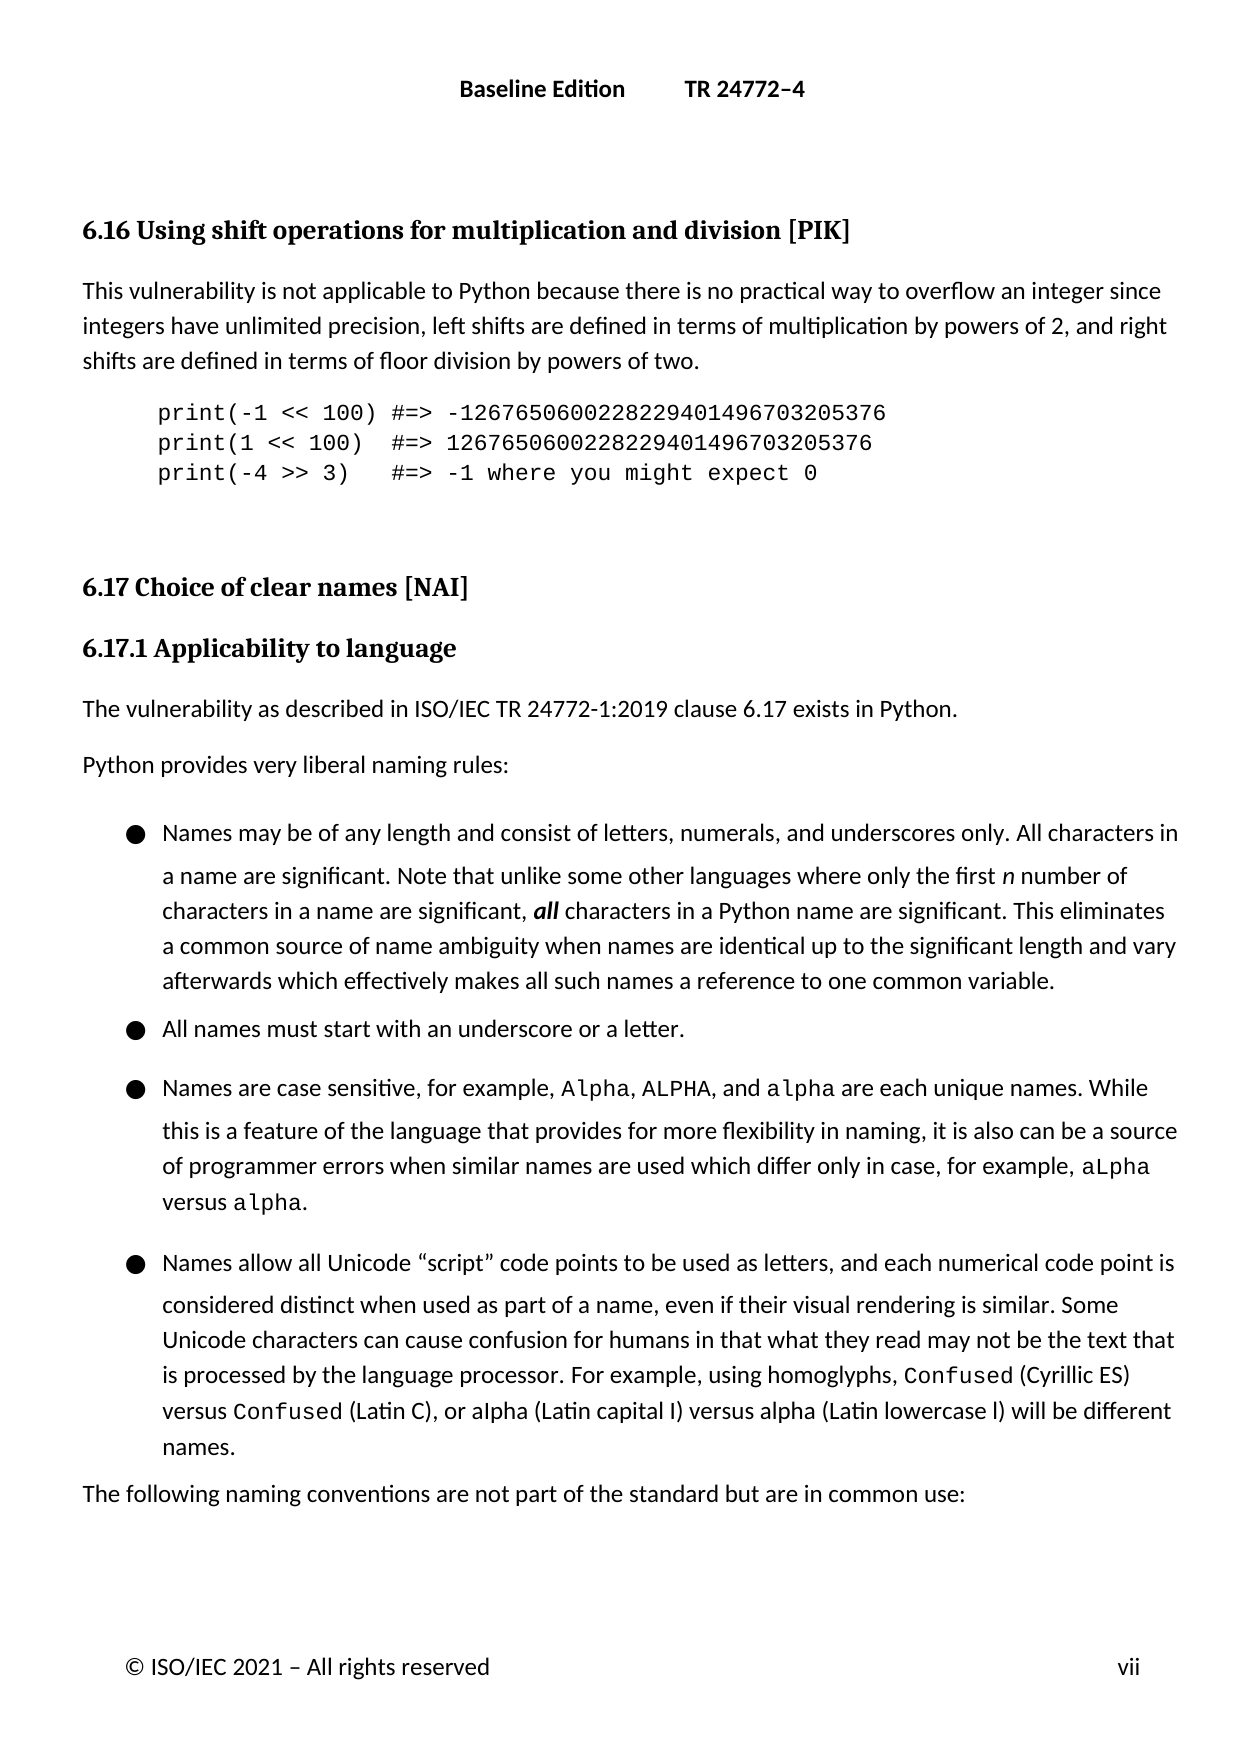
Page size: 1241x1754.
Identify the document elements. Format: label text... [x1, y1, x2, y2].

text Python provides very liberal naming rules: [82, 749, 1182, 779]
text print(-1 << 100) #=> -1267650600228229401496703205376 [82, 401, 1182, 427]
subtitle 6.17 Choice of clear names [NAI] [82, 572, 1182, 603]
list Names are case sensitive, for example, Alpha, ALPHA, and alpha are each unique names. While this is a feature of the language that provides for more flexibility in naming, it is also can be a source of programmer errors when similar names are used which differ only in case, for example, aLpha versus alpha. [124, 1059, 1182, 1217]
text The vulnerability as described in ISO/IEC TR 24772-1:2019 clause 6.17 exists in Python. [82, 693, 1182, 724]
text print(-4 >> 3) #=> -1 where you might expect 0 [82, 461, 1182, 487]
list Names may be of any length and consist of letters, numerals, and underscores only. All characters in a name are significant. Note that unlike some other languages where only the first n number of characters in a name are significant, all characters in a Python name are significant. This eliminates a common source of name ambiguity when names are identical up to the significant length and vary afterwards which effectively makes all such names a reference to one common variable. [124, 805, 1182, 996]
text print(1 << 100) #=> 1267650600228229401496703205376 [82, 431, 1182, 457]
list Names allow all Unicode “script” code points to be used as letters, and each numerical code point is considered distinct when used as part of a name, even if their visual rendering is similar. Some Unicode characters can cause confusion for humans in that what they read may not be the text that is processed by the language processor. For example, using homoglyphs, Сonfused (Сyrillic ES) versus Confused (Latin C), or aIpha (Latin capital I) versus alpha (Latin lowercase l) will be different names. [124, 1234, 1182, 1461]
list All names must start with an underscore or a letter. [124, 1001, 1182, 1052]
text The following naming conventions are not part of the standard but are in common use: [82, 1478, 1182, 1509]
subtitle 6.17.1 Applicability to language [82, 633, 1182, 664]
subtitle 6.16 Using shift operations for multiplication and division [PIK] [82, 215, 1182, 246]
text This vulnerability is not applicable to Python because there is no practical way to overflow an integer since integers have unlimited precision, left shifts are defined in terms of multiplication by powers of 2, and right shifts are defined in terms of floor division by powers of two. [82, 276, 1182, 376]
